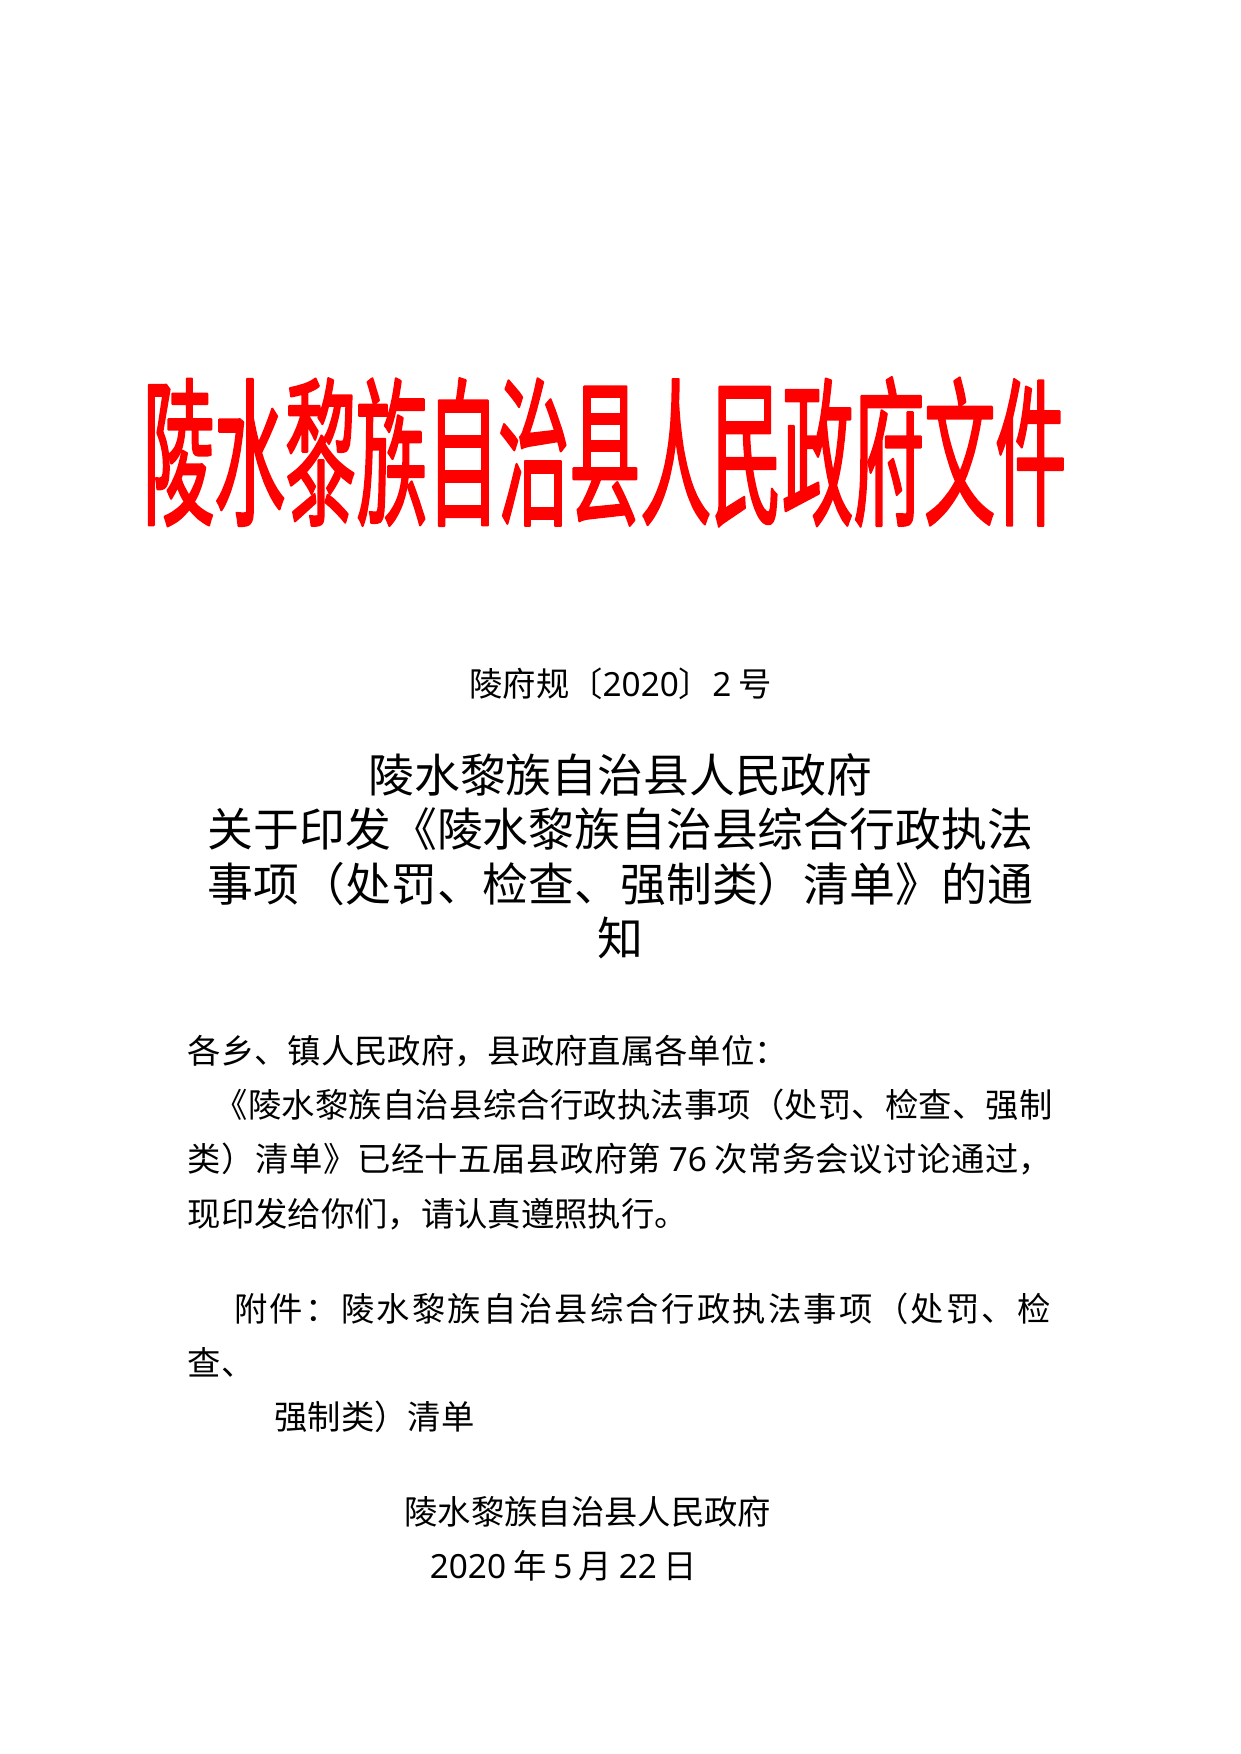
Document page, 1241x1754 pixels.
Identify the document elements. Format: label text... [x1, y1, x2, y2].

text 陵府规〔2020〕2号 [187, 648, 1053, 709]
text 各乡、镇人民政府，县政府直属各单位： [187, 1020, 1053, 1074]
text 关于印发《陵水黎族自治县综合行政执法事项（处罚、检查、强制类）清单》的通知 [187, 803, 1053, 966]
text 陵水黎族自治县人民政府 [187, 1481, 1053, 1535]
text 附件：陵水黎族自治县综合行政执法事项（处罚、检查、 [187, 1278, 1053, 1386]
text 《陵水黎族自治县综合行政执法事项（处罚、检查、强制类）清单》已经十五届县政府第76次常务会议讨论通过，现印发给你们，请认真遵照执行。 [187, 1074, 1053, 1237]
text 强制类）清单 [187, 1386, 1053, 1440]
text 2020年5月22日 [187, 1535, 1053, 1589]
text 陵水黎族自治县人民政府 [187, 749, 1053, 803]
